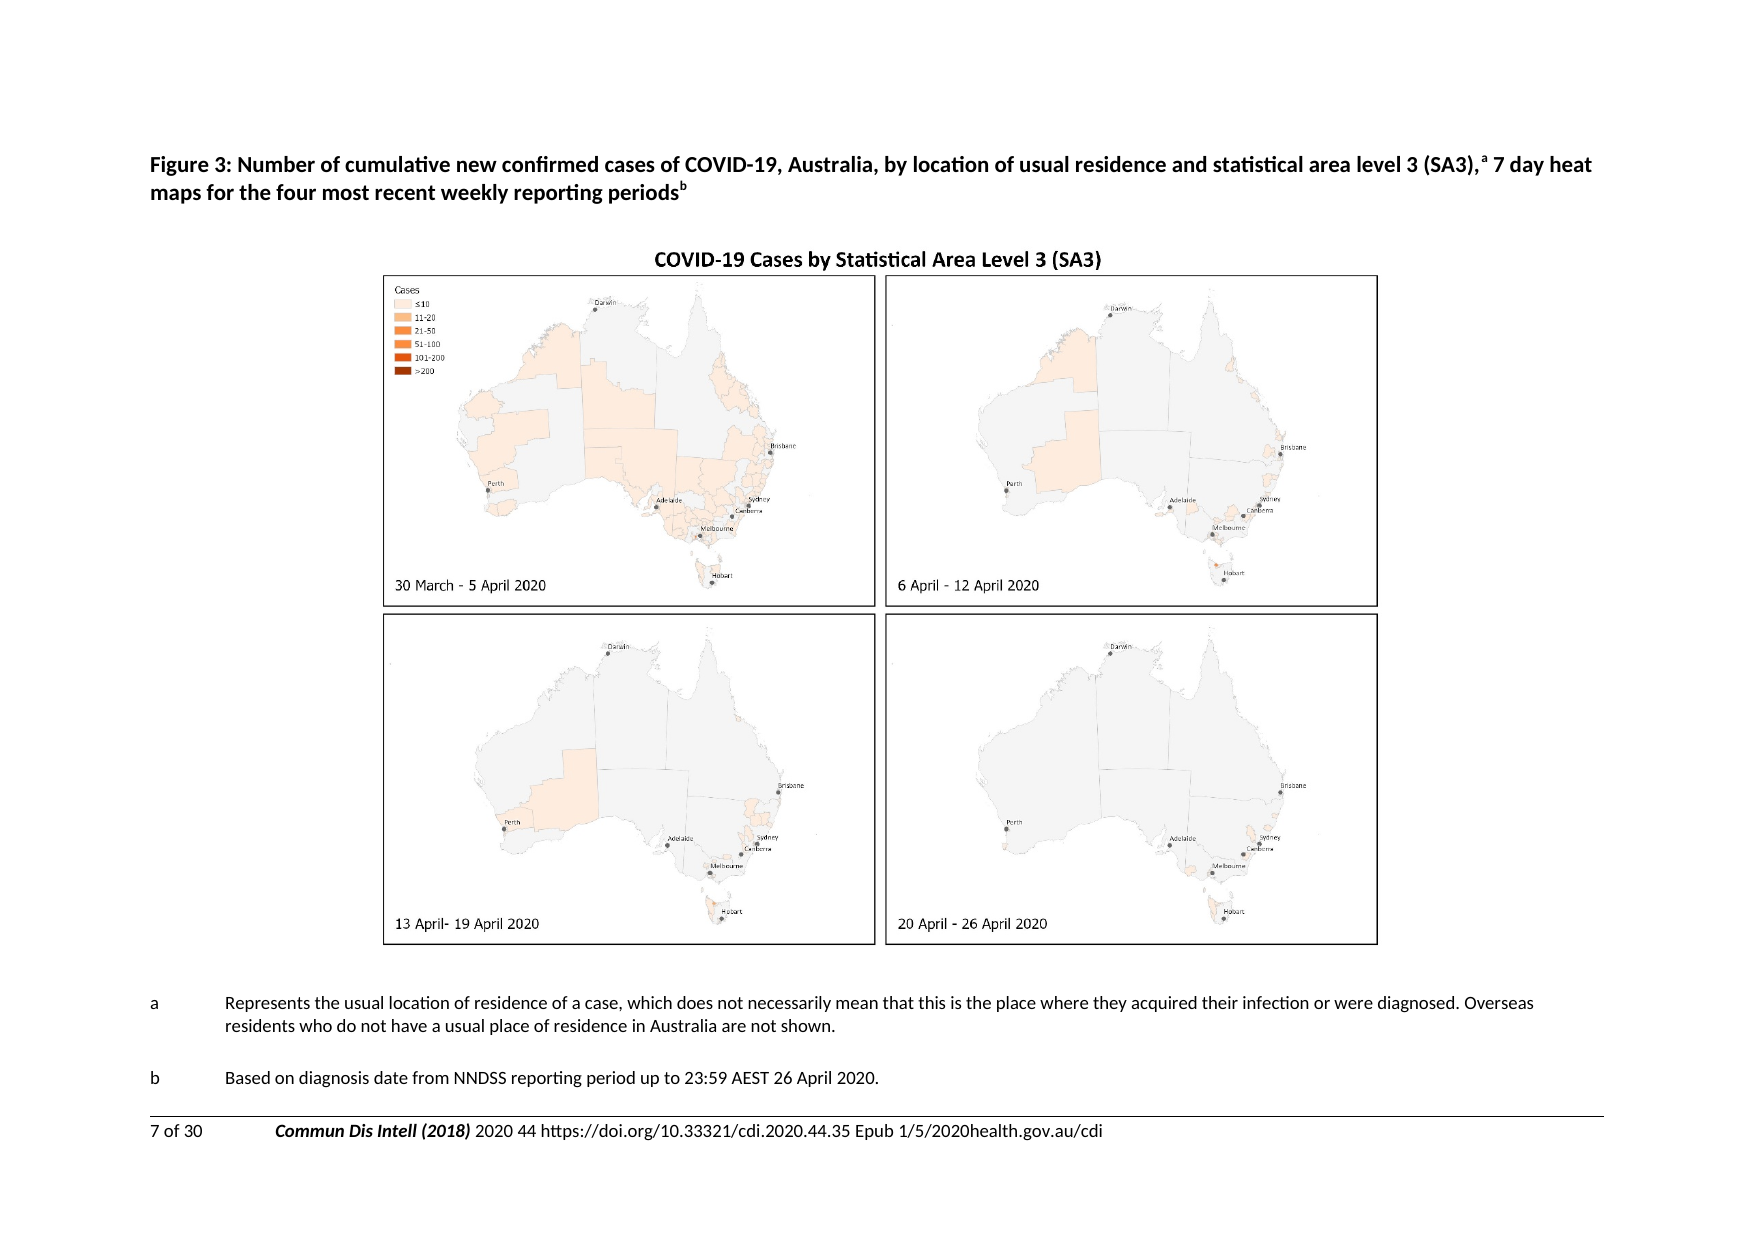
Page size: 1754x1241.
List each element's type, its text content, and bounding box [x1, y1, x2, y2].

text Figure 3: Number of cumulative new confirmed cases of COVID-19, Australia, by location of usual residence and statistical area level 3 (SA3),a 7 day heat maps for the four most recent weekly reporting periodsb [150, 150, 1604, 206]
text b Based on diagnosis date from NNDSS reporting period up to 23:59 AEST 26 April 2020. [150, 1066, 1604, 1089]
picture [366, 235, 1388, 958]
text a Represents the usual location of residence of a case, which does not necessarily mean that this is the place where they acquired their infection or were diagnosed. Overseas residents who do not have a usual place of residence in Australia are not shown. [150, 991, 1604, 1037]
